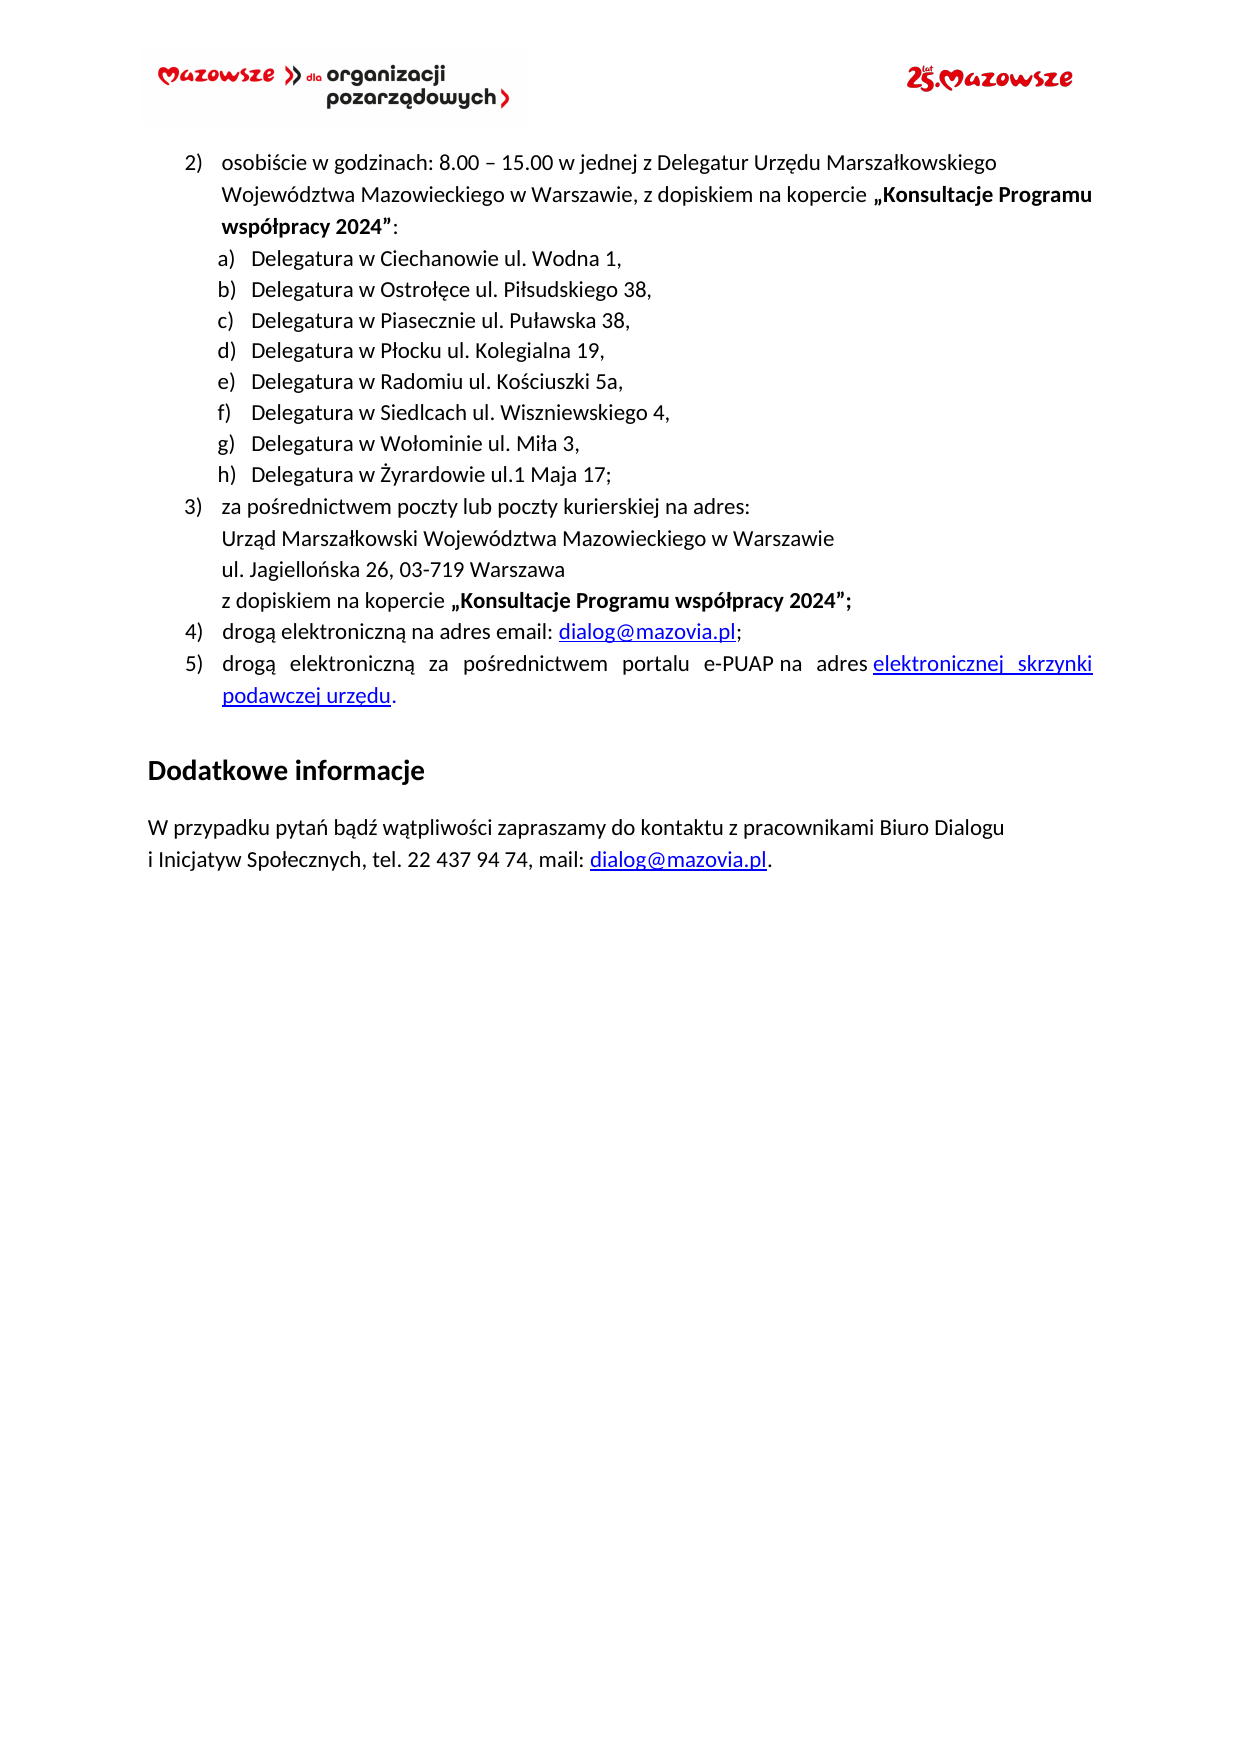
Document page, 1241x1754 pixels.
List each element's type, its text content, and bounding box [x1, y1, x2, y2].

list drogą elektroniczną na adres email: dialog@mazovia.pl; [185, 617, 1093, 645]
list drogą elektroniczną za pośrednictwem portalu e-PUAP na adres elektronicznej skrzynki podawczej urzędu. [185, 649, 1093, 709]
text ul. Jagiellońska 26, 03-719 Warszawa [221, 555, 1093, 583]
list Delegatura w Ciechanowie ul. Wodna 1, [217, 244, 1093, 272]
text Urząd Marszałkowski Województwa Mazowieckiego w Warszawie [221, 524, 1093, 552]
list Delegatura w Płocku ul. Kolegialna 19, [217, 337, 1093, 365]
list Delegatura w Wołominie ul. Miła 3, [217, 429, 1093, 457]
list Delegatura w Żyrardowie ul.1 Maja 17; [217, 460, 1093, 488]
list Delegatura w Piasecznie ul. Puławska 38, [217, 306, 1093, 334]
subtitle Dodatkowe informacje [148, 752, 1093, 788]
list Delegatura w Ostrołęce ul. Piłsudskiego 38, [217, 275, 1093, 303]
list Delegatura w Radomiu ul. Kościuszki 5a, [217, 367, 1093, 396]
text W przypadku pytań bądź wątpliwości zapraszamy do kontaktu z pracownikami Biuro Dialogu i Inicjatyw Społecznych, tel. 22 437 94 74, mail: dialog@mazovia.pl. [148, 813, 1093, 873]
list Delegatura w Siedlcach ul. Wiszniewskiego 4, [217, 398, 1093, 426]
list osobiście w godzinach: 8.00 – 15.00 w jednej z Delegatur Urzędu Marszałkowskiego Województwa Mazowieckiego w Warszawie, z dopiskiem na kopercie „Konsultacje Programu współpracy 2024”: [184, 148, 1093, 240]
text z dopiskiem na kopercie „Konsultacje Programu współpracy 2024”; [221, 586, 1093, 614]
list za pośrednictwem poczty lub poczty kurierskiej na adres: [184, 492, 1093, 520]
